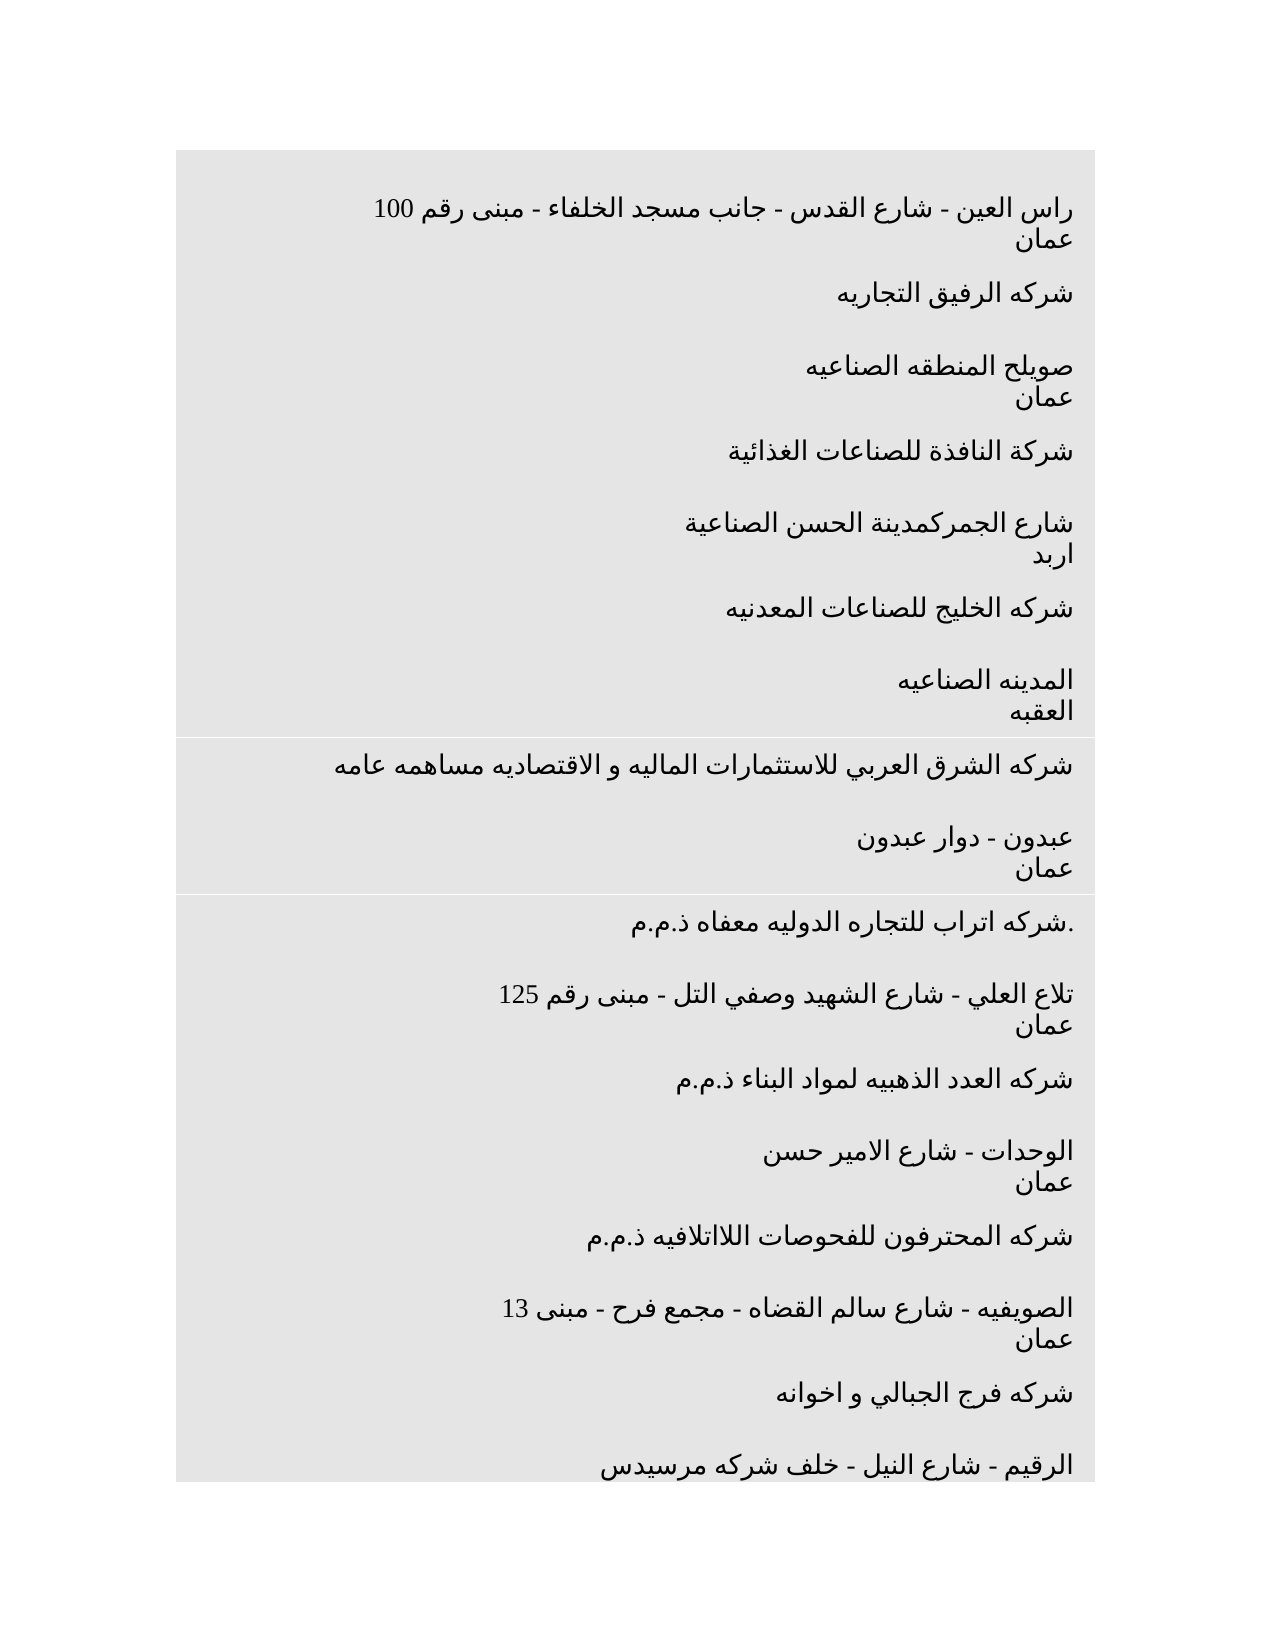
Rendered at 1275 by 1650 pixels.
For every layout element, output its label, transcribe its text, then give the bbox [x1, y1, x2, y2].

table_cell شركه اتراب للتجاره الدوليه معفاه ذ.م.م. تلاع العلي - شارع الشهيد وصفي التل - مبنى رقم 125 عمان [176, 895, 1095, 1052]
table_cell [176, 150, 1095, 266]
table_cell شركه العدد الذهبيه لمواد البناء ذ.م.م الوحدات - شارع الامير حسن عمان [176, 1052, 1095, 1209]
table_cell شركه الشرق العربي للاستثمارات الماليه و الاقتصاديه مساهمه عامه عبدون - دوار عبدون عمان [176, 738, 1095, 894]
table_cell شركه المحترفون للفحوصات اللااتلافيه ذ.م.م الصويفيه - شارع سالم القضاه - مجمع فرح - مبنى 13 عمان [176, 1209, 1095, 1366]
table_cell شركه الخليج للصناعات المعدنيه المدينه الصناعيه العقبه [176, 580, 1095, 737]
table_cell شركه الرفيق التجاريه صويلح المنطقه الصناعيه عمان [176, 266, 1095, 423]
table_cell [176, 1366, 1095, 1482]
table_cell شركة النافذة للصناعات الغذائية شارع الجمركمدينة الحسن الصناعية اربد [176, 423, 1095, 580]
